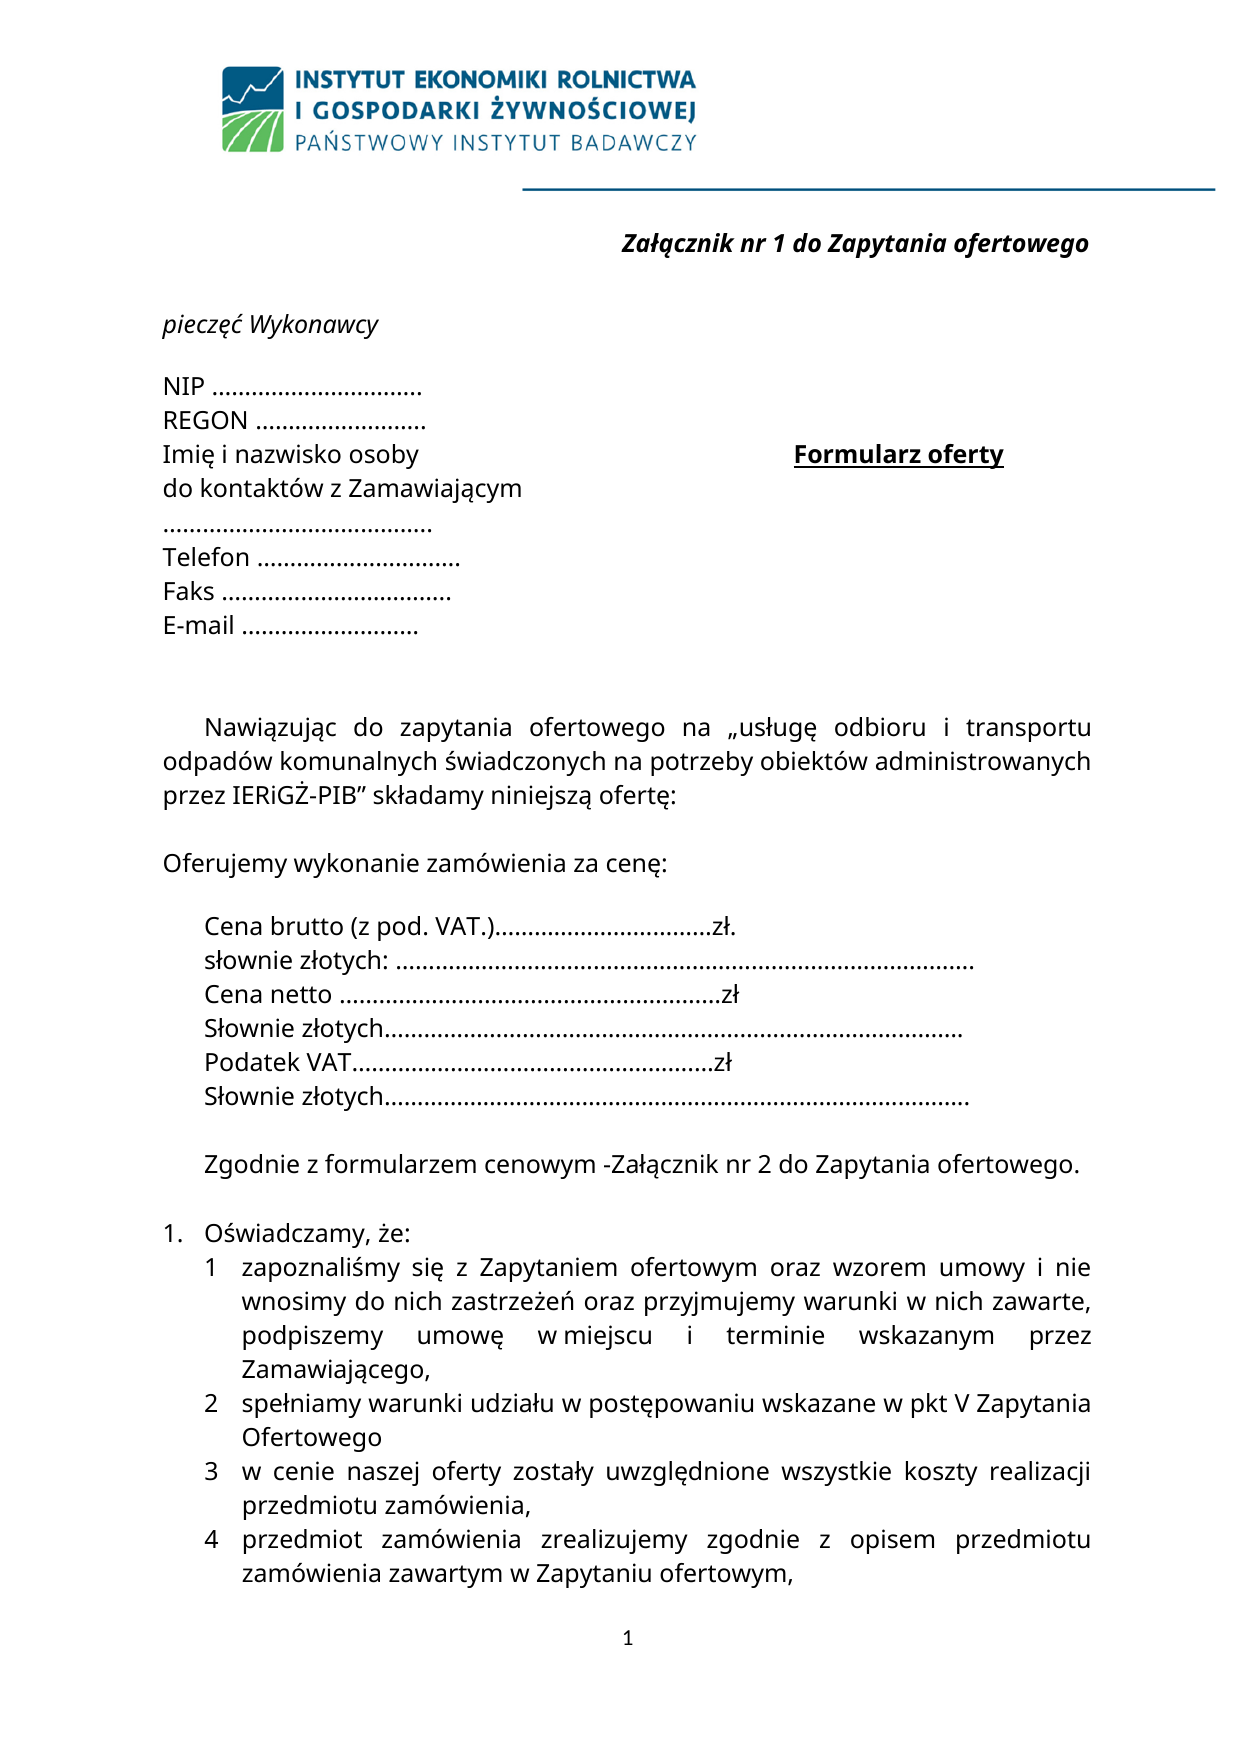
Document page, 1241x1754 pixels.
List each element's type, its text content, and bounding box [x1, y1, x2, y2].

text Imię i nazwisko osoby Formularz oferty [162, 437, 1092, 471]
text NIP ………………………….. [162, 369, 1092, 403]
text do kontaktów z Zamawiającym [162, 471, 1092, 505]
text Oferujemy wykonanie zamówienia za cenę: [162, 846, 1092, 880]
text słownie złotych: ……………………………………………………………………………. [162, 943, 1092, 977]
list Oświadczamy, że: [162, 1215, 1092, 1249]
list spełniamy warunki udziału w postępowaniu wskazane w pkt V Zapytania Ofertowego [204, 1386, 1092, 1454]
text Załącznik nr 1 do Zapytania ofertowego [162, 225, 1092, 259]
text Podatek VAT…………………………………………….…zł [162, 1045, 1092, 1079]
text E-mail ……………………… [162, 607, 1092, 641]
text REGON …………………….. [162, 403, 1092, 437]
picture [162, 59, 1216, 197]
text Słownie złotych…………………………………………………………………………….. [204, 1079, 1092, 1113]
list w cenie naszej oferty zostały uwzględnione wszystkie koszty realizacji przedmiotu zamówienia, [204, 1454, 1092, 1522]
text pieczęć Wykonawcy [162, 307, 1092, 341]
list zapoznaliśmy się z Zapytaniem ofertowym oraz wzorem umowy i nie wnosimy do nich zastrzeżeń oraz przyjmujemy warunki w nich zawarte, podpiszemy umowę w miejscu i terminie wskazanym przez Zamawiającego, [204, 1249, 1092, 1386]
text Słownie złotych……………………………………………………………………………. [162, 1011, 1092, 1045]
text Telefon …………………………. [162, 539, 1092, 573]
text Cena netto ………………….………………………………zł [162, 977, 1092, 1011]
text Faks …………………………….. [162, 573, 1092, 607]
text Zgodnie z formularzem cenowym -Załącznik nr 2 do Zapytania ofertowego. [204, 1147, 1092, 1181]
text ………………………………….. [162, 505, 1092, 539]
text Cena brutto (z pod. VAT.)……………………………zł. [204, 909, 1092, 943]
list przedmiot zamówienia zrealizujemy zgodnie z opisem przedmiotu zamówienia zawartym w Zapytaniu ofertowym, [204, 1522, 1092, 1590]
text Nawiązując do zapytania ofertowego na „usługę odbioru i transportu odpadów komunalnych świadczonych na potrzeby obiektów administrowanych przez IERiGŻ-PIB” składamy niniejszą ofertę: [162, 709, 1092, 812]
